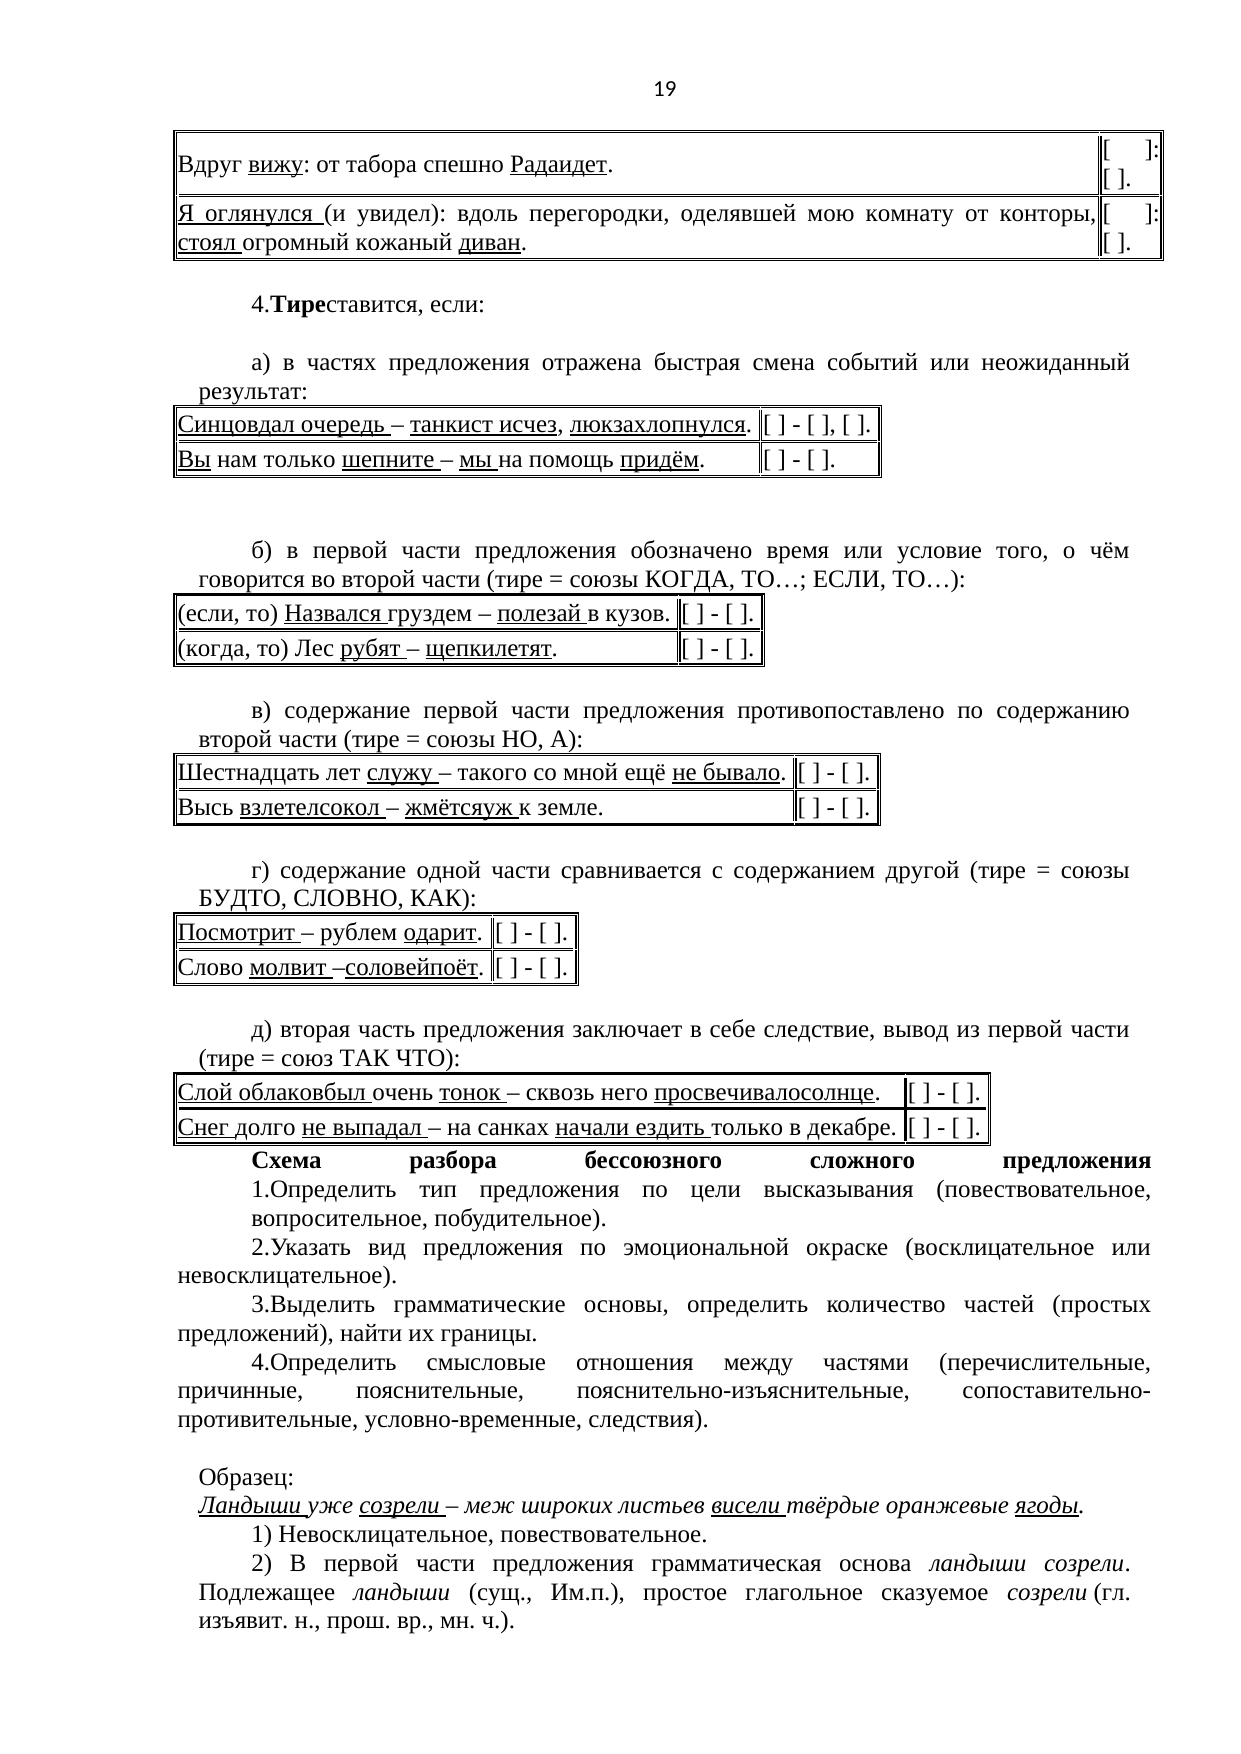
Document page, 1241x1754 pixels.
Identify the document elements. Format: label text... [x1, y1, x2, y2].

table_header [ ]: [ ]. [1100, 133, 1160, 194]
text а) в частях предложения отражена быстрая смена событий или неожиданный результат: [198, 347, 1131, 404]
table_cell [ ] - [ ]. [761, 440, 879, 475]
text б) в первой части предложения обозначено время или условие того, о чём говорится во второй части (тире = союзы КОГДА, ТО…; ЕСЛИ, ТО…): [198, 535, 1131, 593]
text г) содержание одной части сравнивается с содержанием другой (тире = союзы БУДТО, СЛОВНО, КАК): [198, 855, 1131, 912]
table_cell Я оглянулся (и увидел): вдоль перегородки, оделявшей мою комнату от конторы, стоял огромный кожаный диван. [175, 194, 1100, 257]
table_header Посмотрит – рублем одарит. [177, 916, 493, 947]
text в) содержание первой части предложения противопоставлено по содержанию второй части (тире = союзы НО, А): [198, 695, 1131, 753]
table_header Слой облаковбыл очень тонок – сквозь него просвечивалосолнце. [177, 1075, 905, 1107]
text Образец: [198, 1462, 1131, 1490]
table_header [ ] - [ ]. [905, 1075, 988, 1107]
text 3.Выделить грамматические основы, определить количество частей (простых предложений), найти их границы. [177, 1289, 1152, 1347]
table_header [ ] - [ ]. [493, 916, 575, 947]
table_header Шестнадцать лет служу – такого со мной ещё не бывало. [175, 754, 795, 788]
text Схема разбора бессоюзного сложного предложения 1.Определить тип предложения по цели высказывания (повествовательное, вопросительное, побудительное). [251, 1145, 1152, 1232]
table_cell [ ] - [ ]. [679, 628, 762, 663]
text Ландыши уже созрели – меж широких листьев висели твёрдые оранжевые ягоды. [198, 1490, 1131, 1519]
table_cell [ ]: [ ]. [1100, 194, 1162, 257]
table_cell [ ] - [ ]. [905, 1107, 988, 1142]
table_cell (когда, то) Лес рубят – щепкилетят. [177, 628, 679, 663]
table_header [ ] - [ ]. [795, 756, 877, 788]
table_cell [ ] - [ ]. [795, 788, 879, 823]
text д) вторая часть предложения заключает в себе следствие, вывод из первой части (тире = союз ТАК ЧТО): [198, 1014, 1131, 1072]
table_header Вдруг вижу: от табора спешно Радаидет. [175, 131, 1100, 194]
table_header (если, то) Назвался груздем – полезай в кузов. [177, 595, 679, 628]
table_cell Вы нам только шепните – мы на помощь придём. [177, 440, 761, 475]
table_cell [ ] - [ ]. [493, 948, 576, 982]
table_header Синцовдал очередь – танкист исчез, люкзахлопнулся. [177, 408, 761, 439]
text 2.Указать вид предложения по эмоциональной окраске (восклицательное или невосклицательное). [177, 1232, 1152, 1289]
text 4.Определить смысловые отношения между частями (перечислительные, причинные, пояснительные, пояснительно-изъяснительные, сопоставительно-противительные, условно-временные, следствия). [177, 1347, 1152, 1433]
table_cell Высь взлетелсокол – жмётсяуж к земле. [175, 788, 795, 823]
table_cell Снег долго не выпадал – на санках начали ездить только в декабре. [177, 1107, 905, 1142]
text 4.Тиреставится, если: [198, 289, 1131, 318]
text 2) В первой части предложения грамматическая основа ландыши созрели. Подлежащее ландыши (сущ., Им.п.), простое глагольное сказуемое созрели (гл. изъявит. н., прош. вр., мн. ч.). [198, 1548, 1131, 1634]
table_header [ ] - [ ], [ ]. [761, 408, 878, 439]
table_cell Слово молвит –соловейпоёт. [177, 948, 493, 982]
text 1) Невосклицательное, повествовательное. [198, 1519, 1131, 1548]
table_header [ ] - [ ]. [679, 596, 761, 628]
